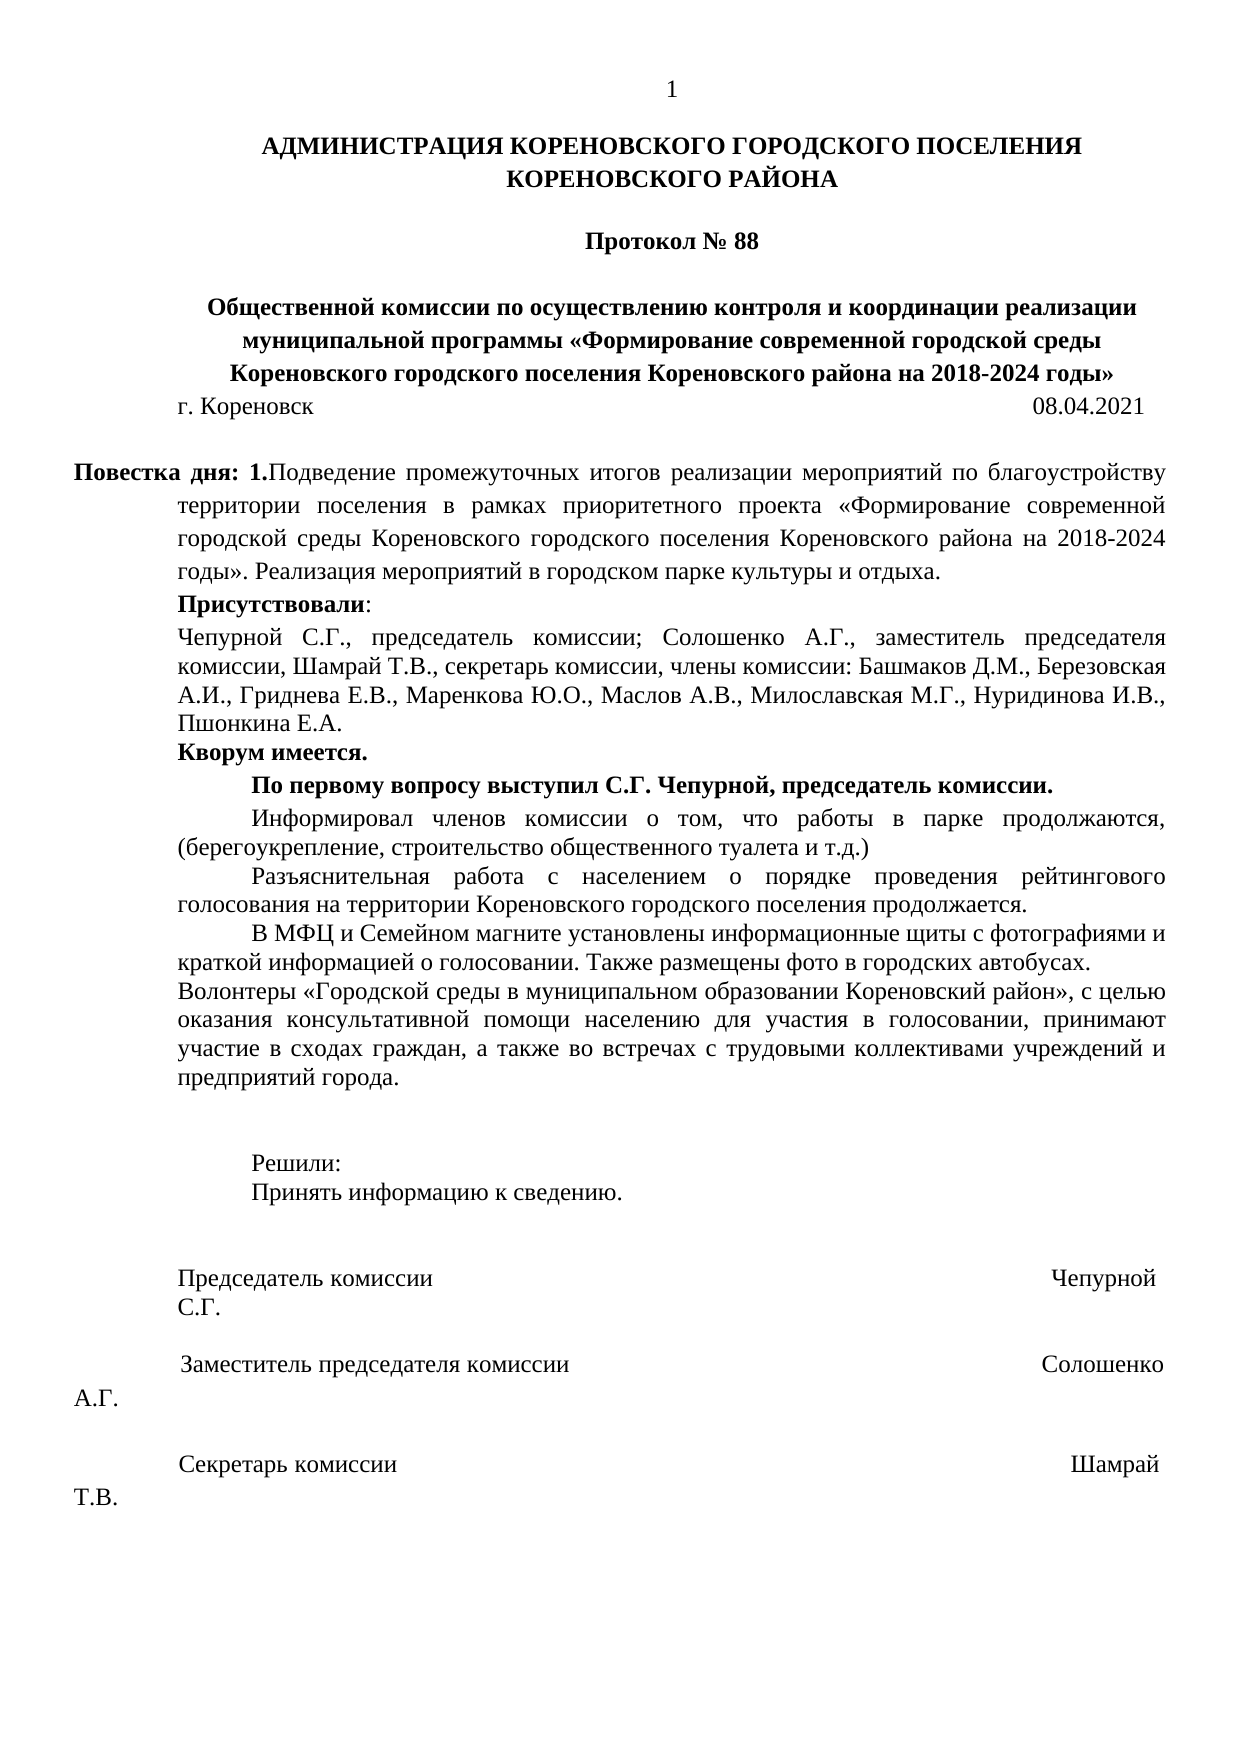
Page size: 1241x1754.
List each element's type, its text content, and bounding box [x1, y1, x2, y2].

text Председатель комиссии Чепурной С.Г. [177, 1263, 1167, 1321]
text г. Кореновск 08.04.2021 [177, 391, 1167, 420]
text Повестка дня: 1.Подведение промежуточных итогов реализации мероприятий по благоустройству территории поселения в рамках приоритетного проекта «Формирование современной городской среды Кореновского городского поселения Кореновского района на 2018-2024 годы». Реализация мероприятий в городском парке культуры и отдыха. [74, 457, 1167, 585]
text Протокол № 88 [177, 226, 1167, 255]
text Заместитель председателя комиссии Солошенко А.Г. [74, 1349, 1167, 1411]
text Принять информацию к сведению. [177, 1177, 1167, 1206]
text Разъяснительная работа с населением о порядке проведения рейтингового голосования на территории Кореновского городского поселения продолжается. [177, 861, 1167, 918]
text В МФЦ и Семейном магните установлены информационные щиты с фотографиями и краткой информацией о голосовании. Также размещены фото в городских автобусах. [177, 918, 1167, 976]
text Волонтеры «Городской среды в муниципальном образовании Кореновский район», с целью оказания консультативной помощи населению для участия в голосовании, принимают участие в сходах граждан, а также во встречах с трудовыми коллективами учреждений и предприятий города. [177, 976, 1167, 1091]
text Присутствовали: [74, 589, 1167, 618]
text Секретарь комиссии Шамрай Т.В. [74, 1449, 1167, 1510]
text Кворум имеется. [177, 737, 1167, 766]
text Общественной комиссии по осуществлению контроля и координации реализации муниципальной программы «Формирование современной городской среды Кореновского городского поселения Кореновского района на 2018-2024 годы» [177, 292, 1167, 387]
text Решили: [177, 1148, 1167, 1177]
text Информировал членов комиссии о том, что работы в парке продолжаются, (берегоукрепление, строительство общественного туалета и т.д.) [177, 803, 1167, 861]
text АДМИНИСТРАЦИЯ КОРЕНОВСКОГО ГОРОДСКОГО ПОСЕЛЕНИЯ КОРЕНОВСКОГО РАЙОНА [177, 131, 1167, 193]
text По первому вопросу выступил С.Г. Чепурной, председатель комиссии. [177, 770, 1167, 799]
text Чепурной С.Г., председатель комиссии; Солошенко А.Г., заместитель председателя комиссии, Шамрай Т.В., секретарь комиссии, члены комиссии: Башмаков Д.М., Березовская А.И., Гриднева Е.В., Маренкова Ю.О., Маслов А.В., Милославская М.Г., Нуридинова И.В., Пшонкина Е.А. [177, 622, 1167, 737]
